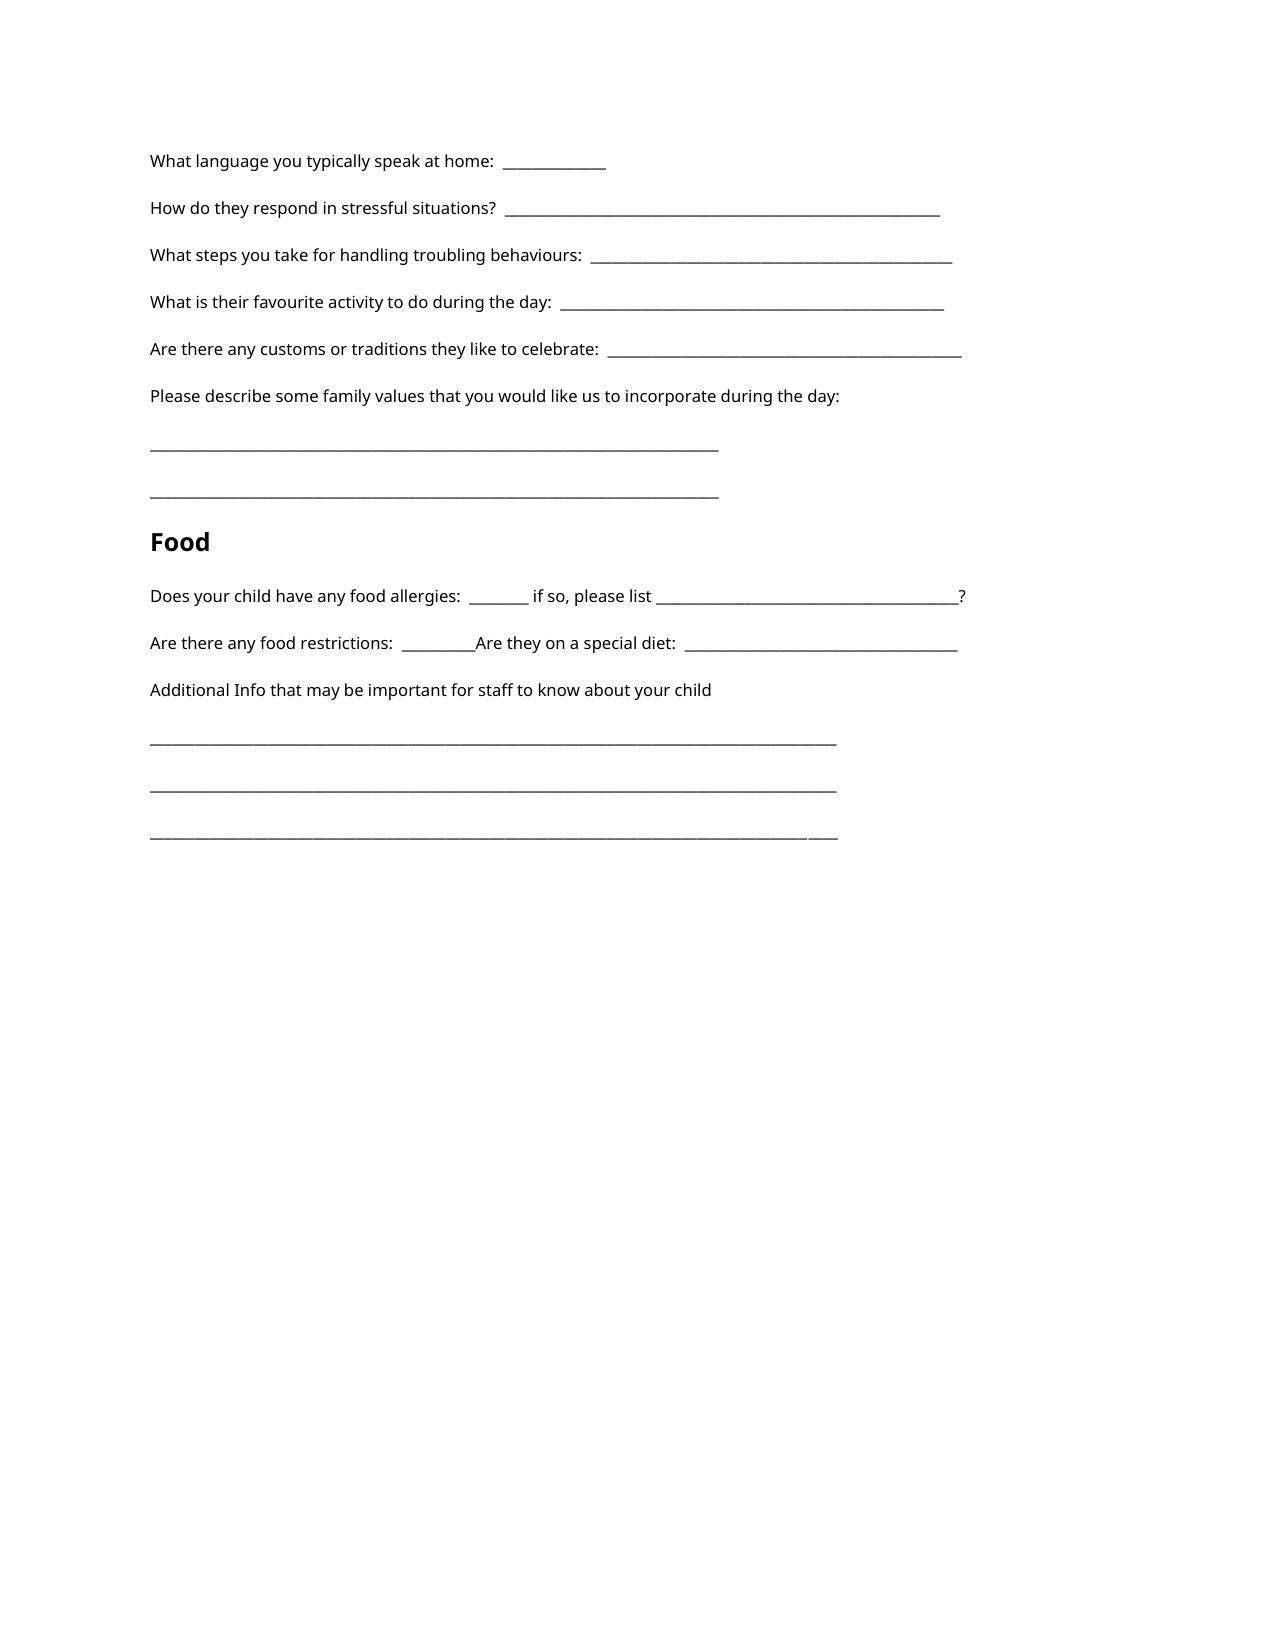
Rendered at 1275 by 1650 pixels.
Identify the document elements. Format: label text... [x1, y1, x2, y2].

text Does your child have any food allergies: ________ if so, please list _________________________________________? [150, 585, 1125, 608]
text _____________________________________________________________________________________________ [150, 819, 1125, 842]
text Are there any food restrictions: __________Are they on a special diet: _____________________________________ [150, 632, 1125, 654]
text Food [150, 525, 1125, 559]
text Are there any customs or traditions they like to celebrate: ________________________________________________ [150, 337, 1125, 360]
text _____________________________________________________________________________ [150, 431, 1125, 454]
text _____________________________________________________________________________________________ [150, 772, 1125, 795]
text What steps you take for handling troubling behaviours: _________________________________________________ [150, 244, 1125, 266]
text _____________________________________________________________________________ [150, 478, 1125, 501]
text _____________________________________________________________________________________________ [150, 726, 1125, 748]
text What language you typically speak at home: ______________ [150, 150, 1125, 173]
text What is their favourite activity to do during the day: ____________________________________________________ [150, 291, 1125, 313]
text Additional Info that may be important for staff to know about your child [150, 679, 1125, 701]
text Please describe some family values that you would like us to incorporate during the day: [150, 384, 1125, 407]
text How do they respond in stressful situations? ___________________________________________________________ [150, 197, 1125, 219]
